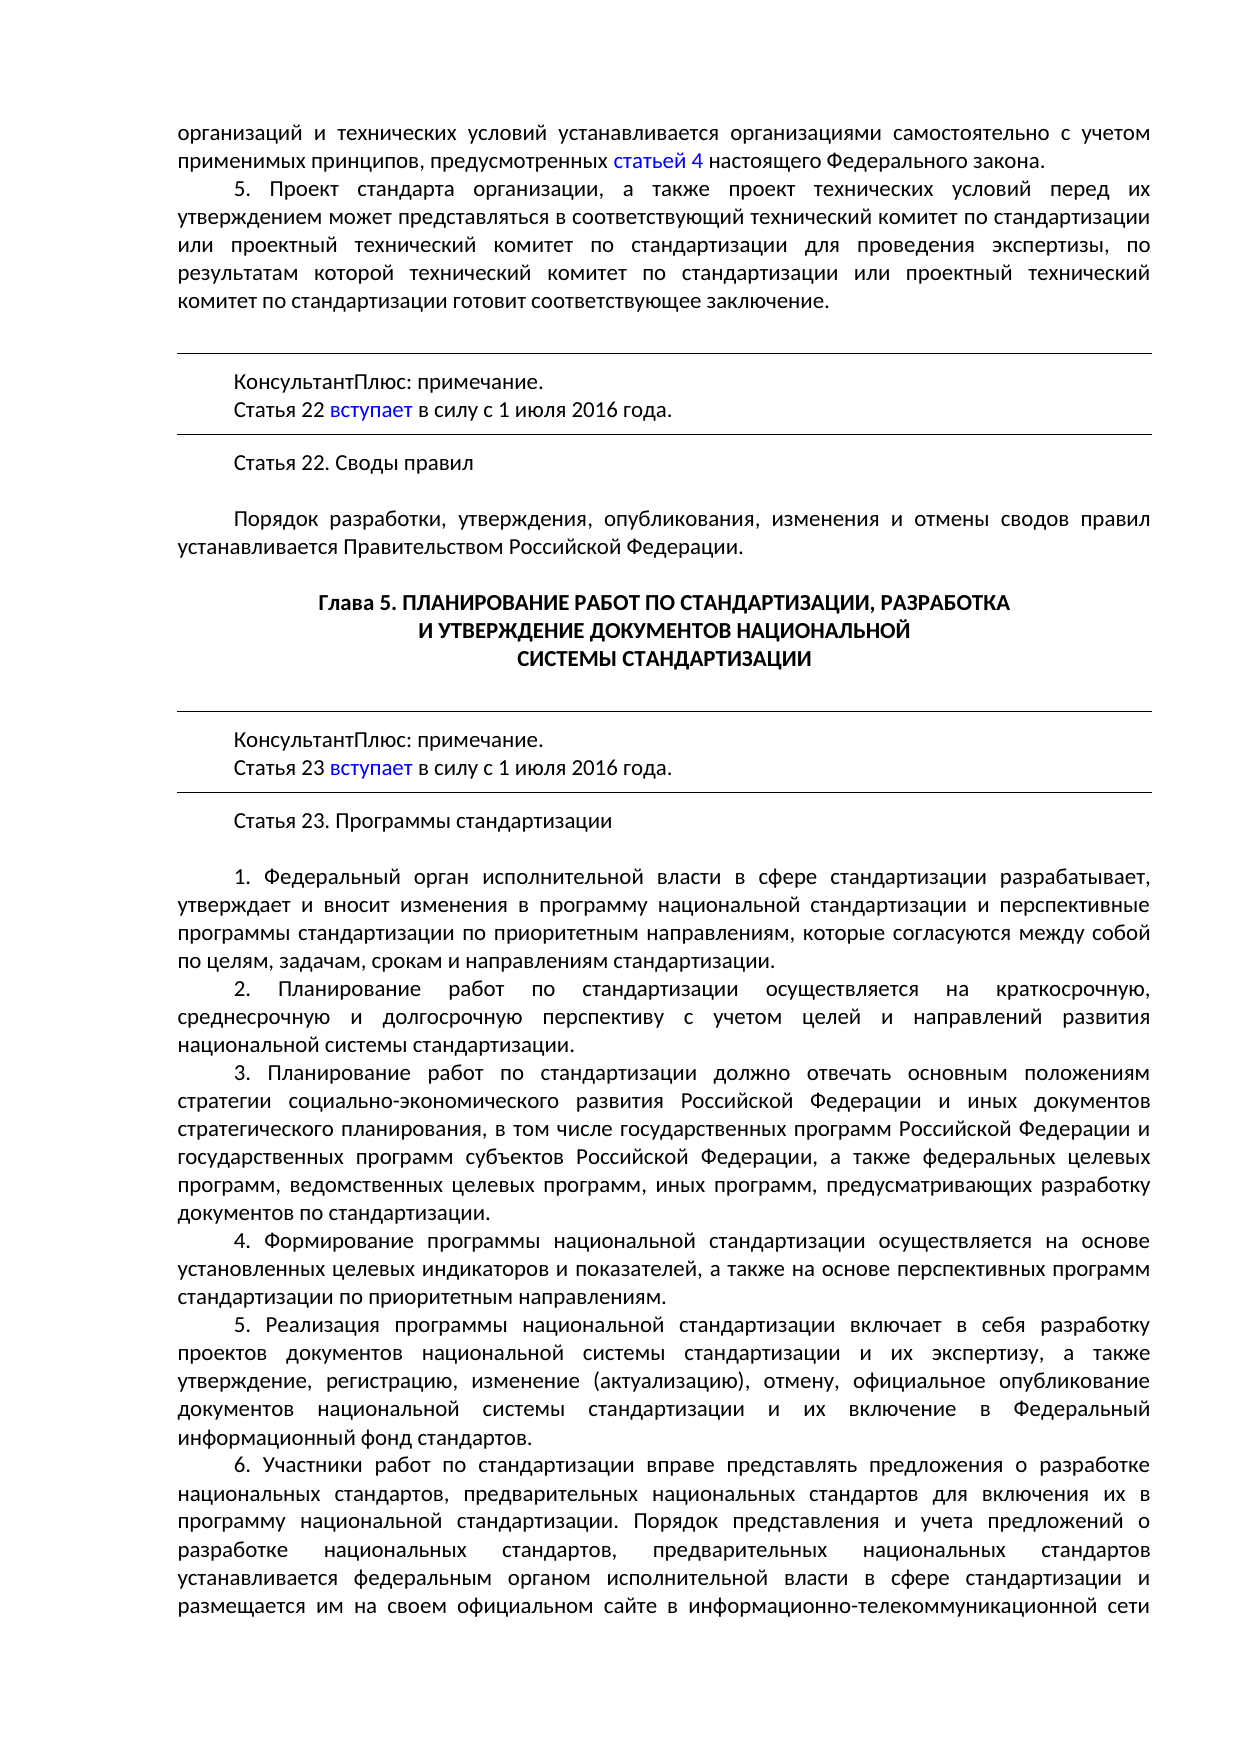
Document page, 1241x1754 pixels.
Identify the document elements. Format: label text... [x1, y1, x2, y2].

text 5. Проект стандарта организации, а также проект технических условий перед их утверждением может представляться в соответствующий технический комитет по стандартизации или проектный технический комитет по стандартизации для проведения экспертизы, по результатам которой технический комитет по стандартизации или проектный технический комитет по стандартизации готовит соответствующее заключение. [177, 174, 1152, 314]
text Порядок разработки, утверждения, опубликования, изменения и отмены сводов правил устанавливается Правительством Российской Федерации. [177, 504, 1152, 560]
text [177, 1451, 1152, 1619]
text Статья 23. Программы стандартизации [177, 806, 1152, 834]
text 2. Планирование работ по стандартизации осуществляется на краткосрочную, среднесрочную и долгосрочную перспективу с учетом целей и направлений развития национальной системы стандартизации. [177, 974, 1152, 1058]
text 5. Реализация программы национальной стандартизации включает в себя разработку проектов документов национальной системы стандартизации и их экспертизу, а также утверждение, регистрацию, изменение (актуализацию), отмену, официальное опубликование документов национальной системы стандартизации и их включение в Федеральный информационный фонд стандартов. [177, 1311, 1152, 1451]
text СИСТЕМЫ СТАНДАРТИЗАЦИИ [177, 644, 1152, 672]
text И УТВЕРЖДЕНИЕ ДОКУМЕНТОВ НАЦИОНАЛЬНОЙ [177, 616, 1152, 644]
text 4. Формирование программы национальной стандартизации осуществляется на основе установленных целевых индикаторов и показателей, а также на основе перспективных программ стандартизации по приоритетным направлениям. [177, 1226, 1152, 1311]
text 3. Планирование работ по стандартизации должно отвечать основным положениям стратегии социально-экономического развития Российской Федерации и иных документов стратегического планирования, в том числе государственных программ Российской Федерации и государственных программ субъектов Российской Федерации, а также федеральных целевых программ, ведомственных целевых программ, иных программ, предусматривающих разработку документов по стандартизации. [177, 1058, 1152, 1226]
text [177, 118, 1152, 174]
text Статья 23 вступает в силу с 1 июля 2016 года. [177, 753, 1152, 781]
text Статья 22. Своды правил [177, 448, 1152, 476]
text Глава 5. ПЛАНИРОВАНИЕ РАБОТ ПО СТАНДАРТИЗАЦИИ, РАЗРАБОТКА [177, 588, 1152, 616]
text КонсультантПлюс: примечание. [177, 367, 1152, 395]
text КонсультантПлюс: примечание. [177, 725, 1152, 753]
text Статья 22 вступает в силу с 1 июля 2016 года. [177, 395, 1152, 423]
text 1. Федеральный орган исполнительной власти в сфере стандартизации разрабатывает, утверждает и вносит изменения в программу национальной стандартизации и перспективные программы стандартизации по приоритетным направлениям, которые согласуются между собой по целям, задачам, срокам и направлениям стандартизации. [177, 862, 1152, 974]
